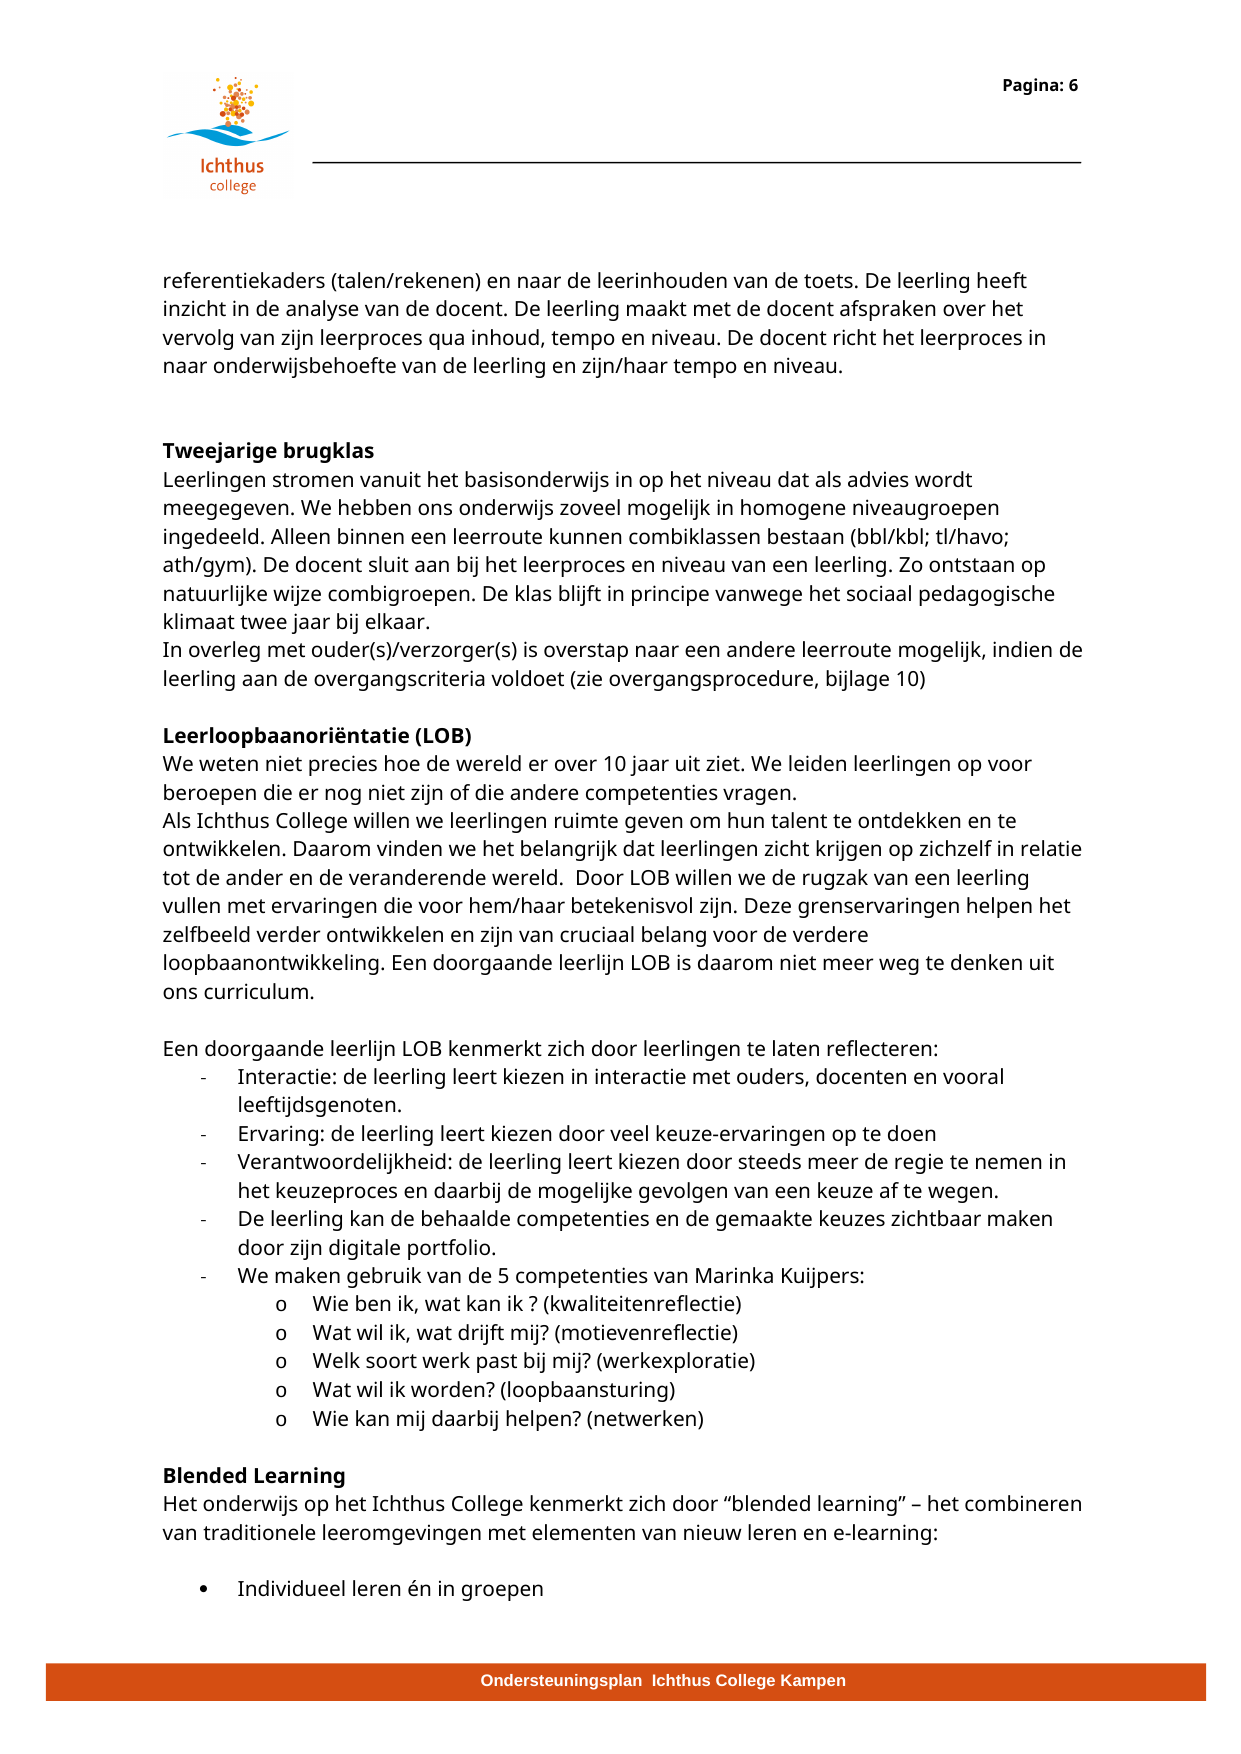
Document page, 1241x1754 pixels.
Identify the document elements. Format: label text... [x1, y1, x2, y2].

text Tweejarige brugklas Leerlingen stromen vanuit het basisonderwijs in op het niveau dat als advies wordt meegegeven. We hebben ons onderwijs zoveel mogelijk in homogene niveaugroepen ingedeeld. Alleen binnen een leerroute kunnen combiklassen bestaan (bbl/kbl; tl/havo; ath/gym). De docent sluit aan bij het leerproces en niveau van een leerling. Zo ontstaan op natuurlijke wijze combigroepen. De klas blijft in principe vanwege het sociaal pedagogische klimaat twee jaar bij elkaar. [162, 436, 1092, 636]
list Individueel leren én in groepen [200, 1574, 1092, 1603]
text Een doorgaande leerlijn LOB kenmerkt zich door leerlingen te laten reflecteren: [162, 1034, 1092, 1062]
list We maken gebruik van de 5 competenties van Marinka Kuijpers: [200, 1261, 1092, 1289]
text We weten niet precies hoe de wereld er over 10 jaar uit ziet. We leiden leerlingen op voor beroepen die er nog niet zijn of die andere competenties vragen. [162, 749, 1092, 806]
text Leerloopbaanoriëntatie (LOB) [162, 721, 1092, 749]
text Blended Learning [162, 1461, 1092, 1489]
list Wie ben ik, wat kan ik ? (kwaliteitenreflectie) [275, 1289, 1092, 1318]
text Het onderwijs op het Ichthus College kenmerkt zich door “blended learning” – het combineren van traditionele leeromgevingen met elementen van nieuw leren en e-learning: [162, 1489, 1092, 1546]
list Interactie: de leerling leert kiezen in interactie met ouders, docenten en vooral leeftijdsgenoten. [200, 1062, 1092, 1119]
text Als Ichthus College willen we leerlingen ruimte geven om hun talent te ontdekken en te ontwikkelen. Daarom vinden we het belangrijk dat leerlingen zicht krijgen op zichzelf in relatie tot de ander en de veranderende wereld. Door LOB willen we de rugzak van een leerling vullen met ervaringen die voor hem/haar betekenisvol zijn. Deze grenservaringen helpen het zelfbeeld verder ontwikkelen en zijn van cruciaal belang voor de verdere loopbaanontwikkeling. Een doorgaande leerlijn LOB is daarom niet meer weg te denken uit ons curriculum. [162, 806, 1092, 1005]
picture [162, 72, 294, 199]
text In overleg met ouder(s)/verzorger(s) is overstap naar een andere leerroute mogelijk, indien de leerling aan de overgangscriteria voldoet (zie overgangsprocedure, bijlage 10) [162, 636, 1092, 692]
list Wat wil ik, wat drijft mij? (motievenreflectie) [275, 1318, 1092, 1347]
list Welk soort werk past bij mij? (werkexploratie) [275, 1347, 1092, 1375]
list Verantwoordelijkheid: de leerling leert kiezen door steeds meer de regie te nemen in het keuzeproces en daarbij de mogelijke gevolgen van een keuze af te wegen. [200, 1147, 1092, 1204]
list De leerling kan de behaalde competenties en de gemaakte keuzes zichtbaar maken door zijn digitale portfolio. [200, 1204, 1092, 1261]
list Wat wil ik worden? (loopbaansturing) [275, 1375, 1092, 1404]
list Ervaring: de leerling leert kiezen door veel keuze-ervaringen op te doen [200, 1119, 1092, 1147]
list Wie kan mij daarbij helpen? (netwerken) [275, 1404, 1092, 1432]
